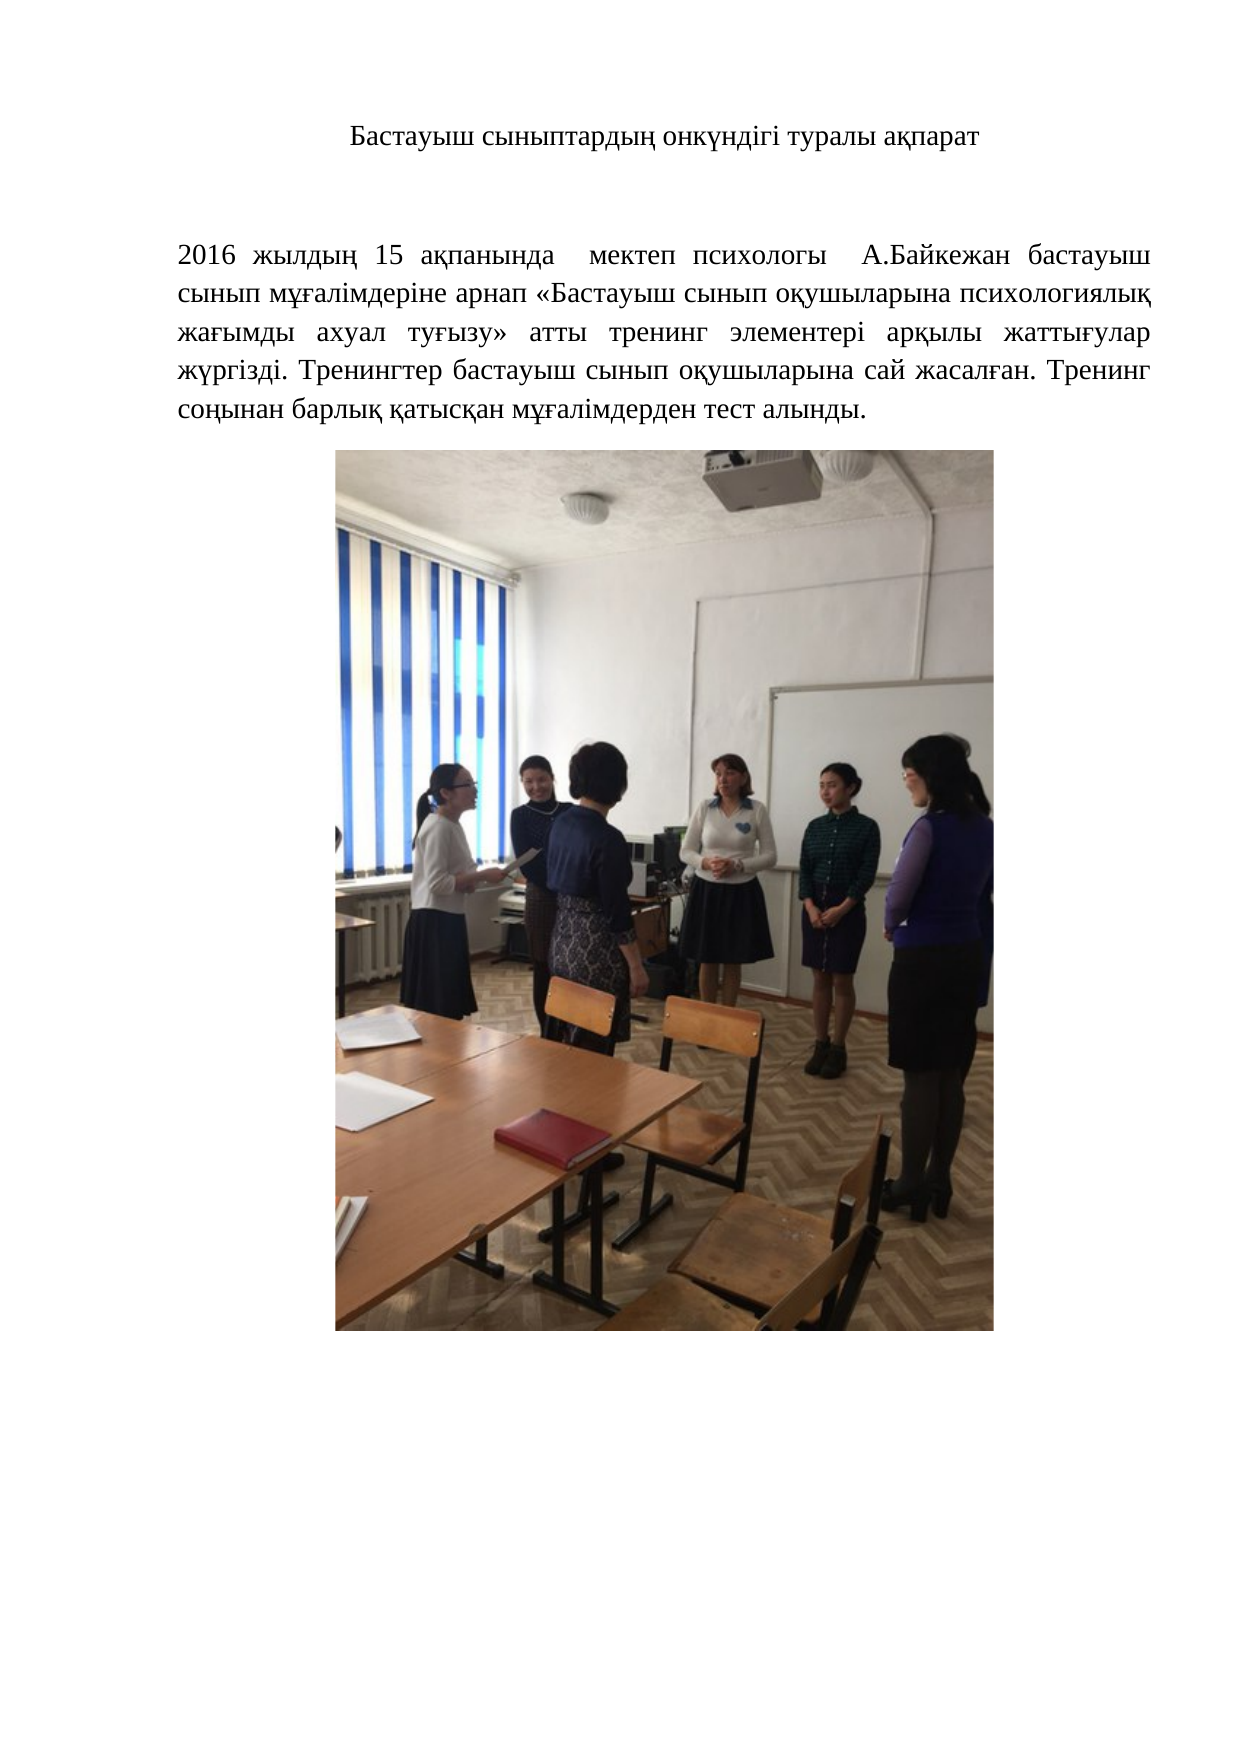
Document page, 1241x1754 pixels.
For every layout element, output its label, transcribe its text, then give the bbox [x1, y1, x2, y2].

text Бастауыш сыныптардың онкүндігі туралы ақпарат [177, 118, 1152, 152]
picture [335, 450, 994, 1331]
text 2016 жылдың 15 ақпанында мектеп психологы А.Байкежан бастауыш сынып мұғалімдеріне арнап «Бастауыш сынып оқушыларына психологиялық жағымды ахуал туғызу» атты тренинг элементері арқылы жаттығулар жүргізді. Тренингтер бастауыш сынып оқушыларына сай жасалған. Тренинг соңынан барлық қатысқан мұғалімдерден тест алынды. [177, 237, 1152, 424]
